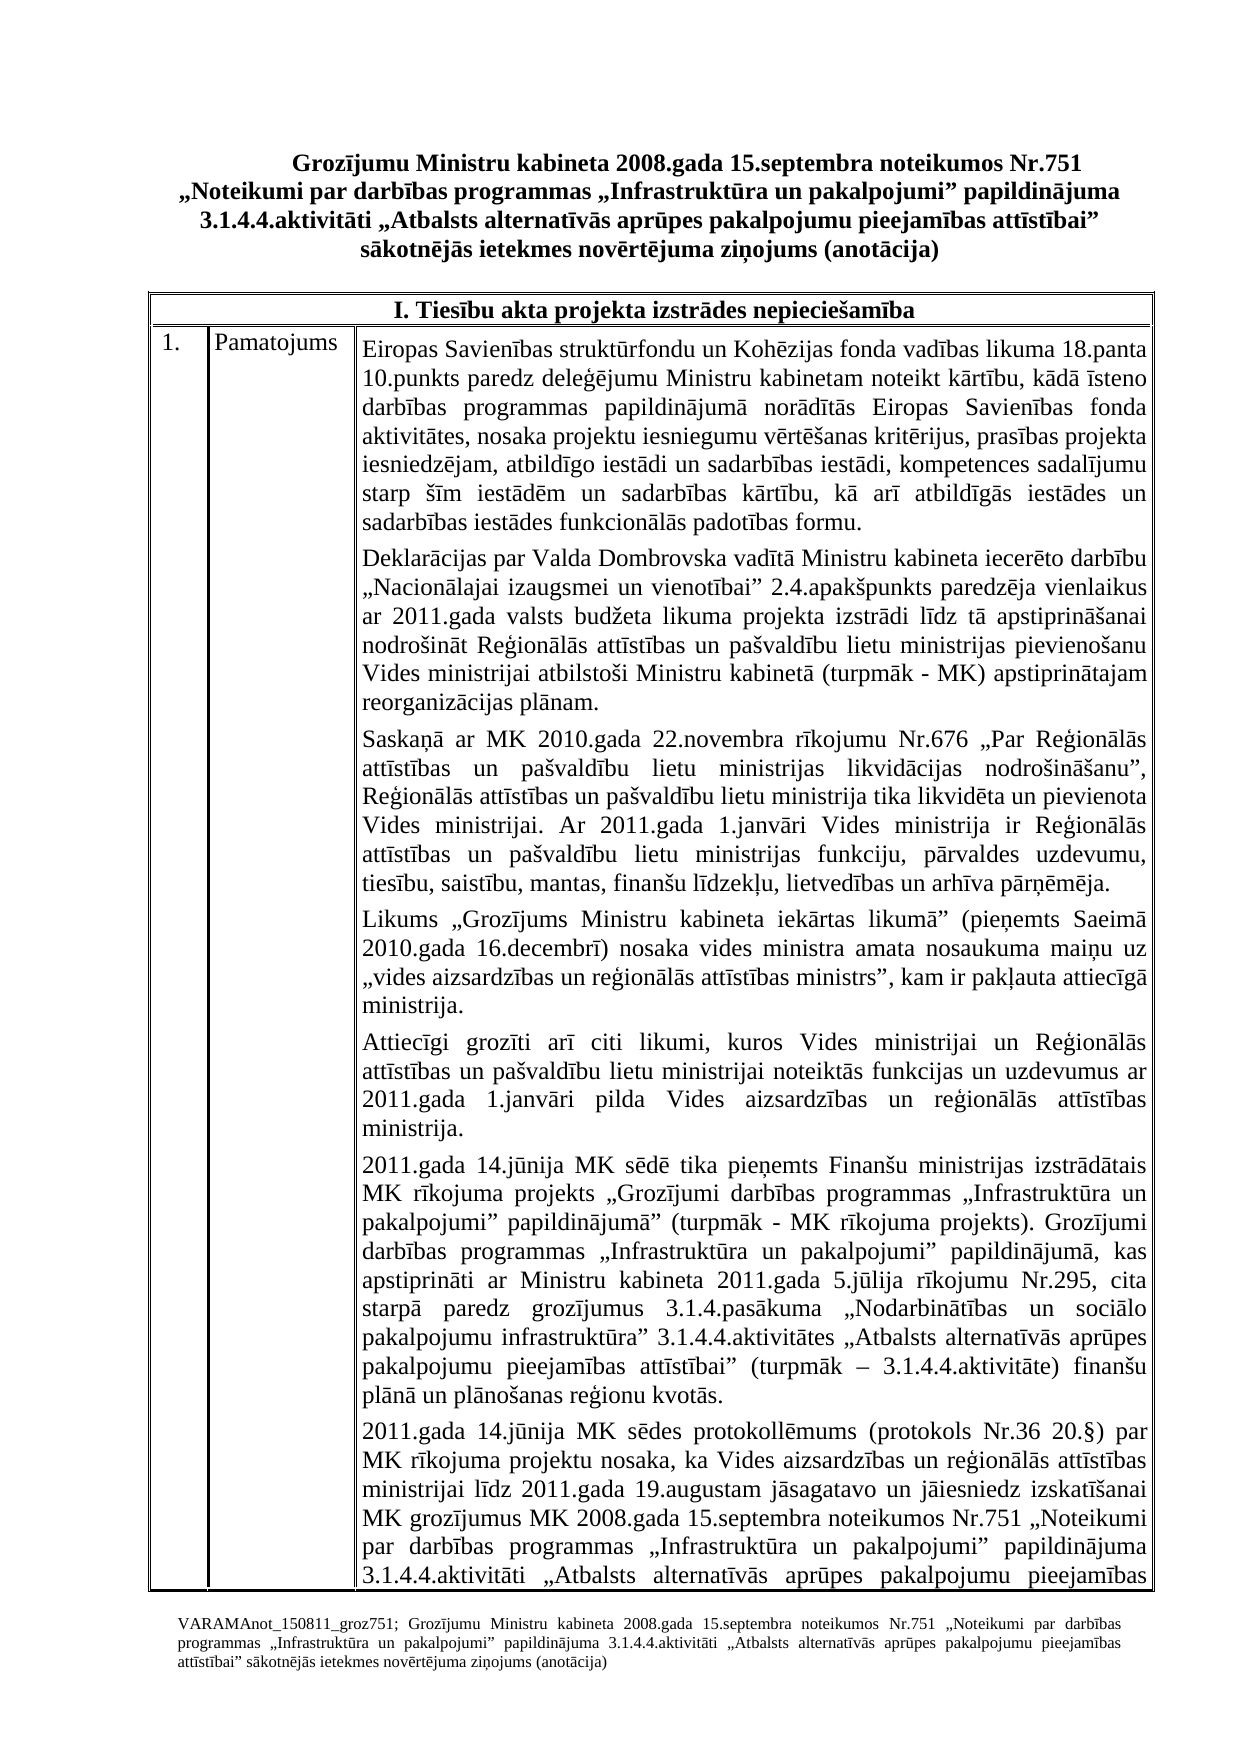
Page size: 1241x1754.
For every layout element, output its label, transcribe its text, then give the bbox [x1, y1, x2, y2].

table_cell Pamatojums [208, 327, 356, 1589]
table_header I. Tiesību akta projekta izstrādes nepieciešamība [151, 295, 1152, 323]
table_cell 1. [151, 324, 208, 1589]
text Grozījumu Ministru kabineta 2008.gada 15.septembra noteikumos Nr.751 „Noteikumi par darbības programmas „Infrastruktūra un pakalpojumi” papildinājuma 3.1.4.4.aktivitāti „Atbalsts alternatīvās aprūpes pakalpojumu pieejamības attīstībai” sākotnējās ietekmes novērtējuma ziņojums (anotācija) [177, 148, 1122, 263]
